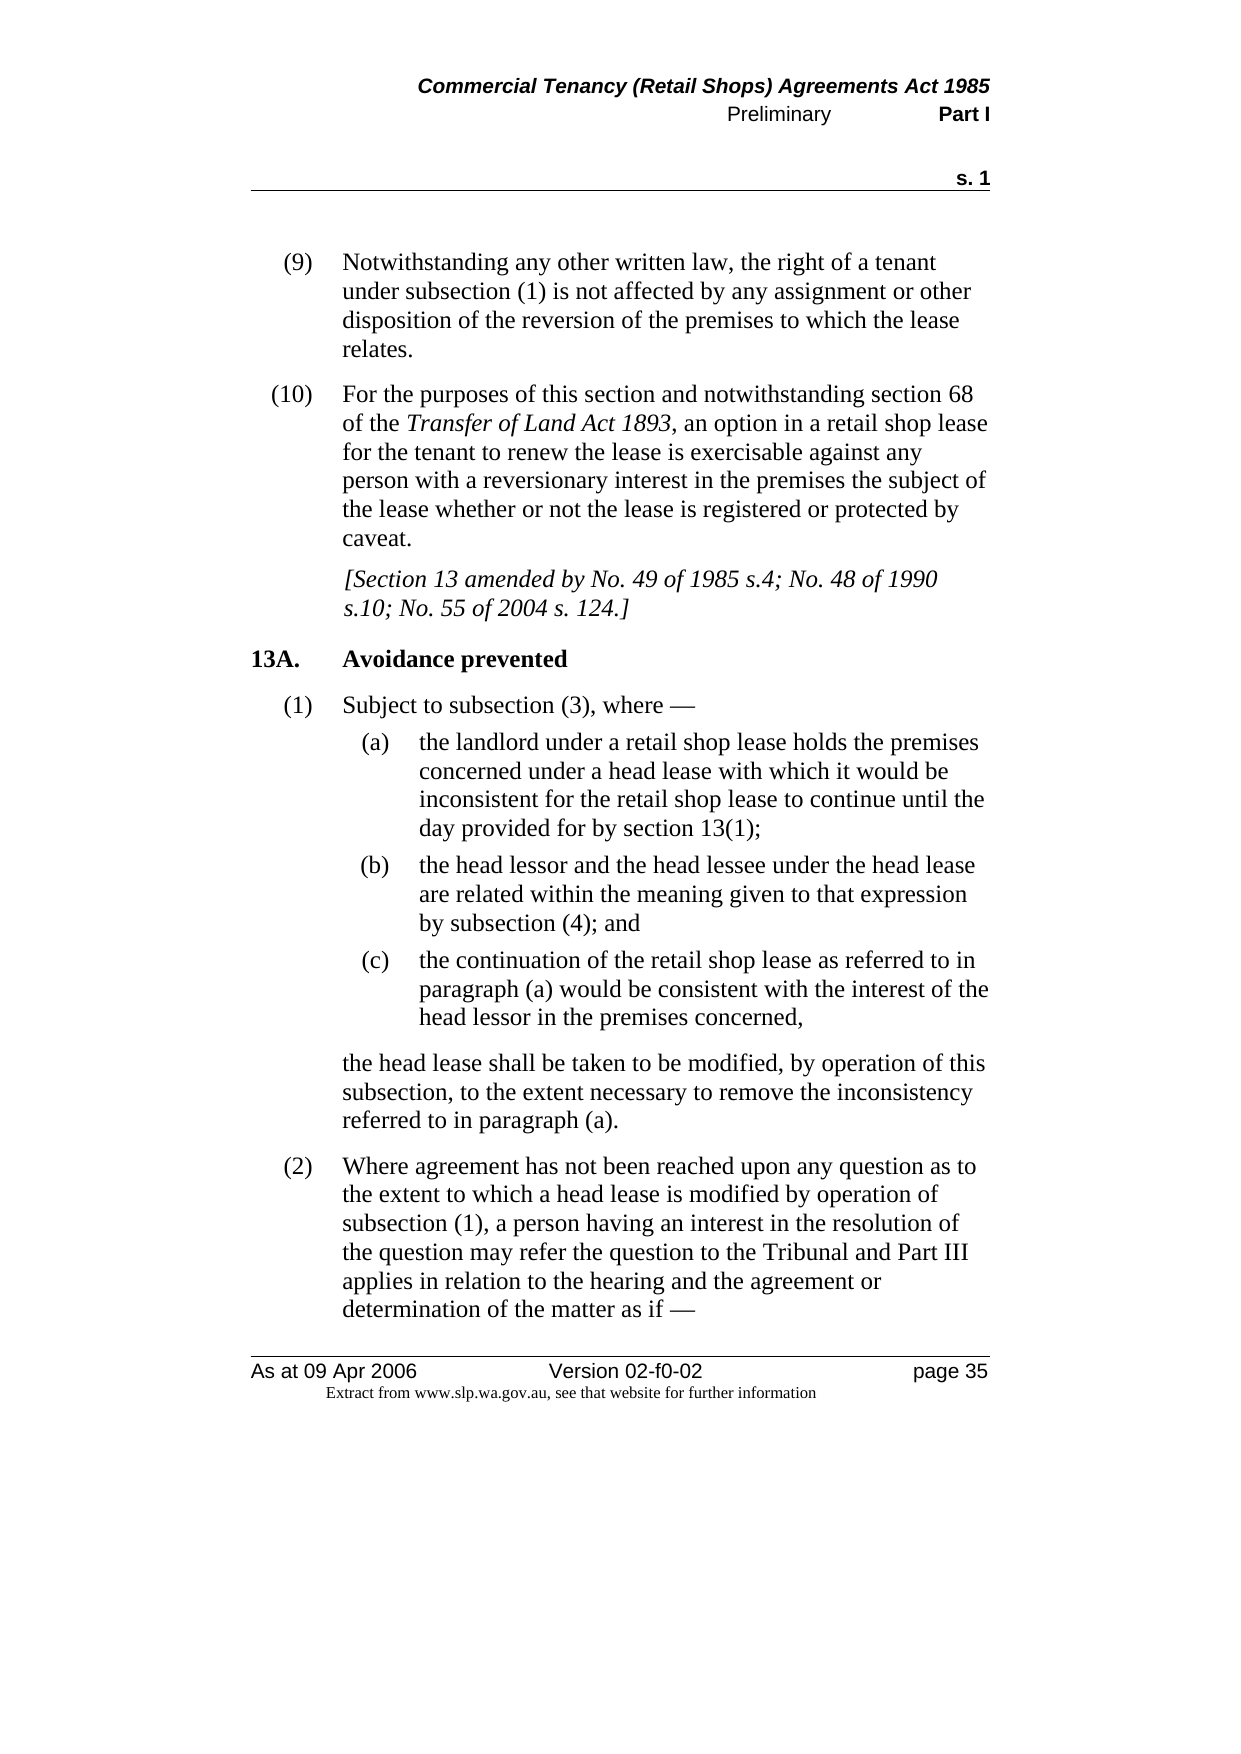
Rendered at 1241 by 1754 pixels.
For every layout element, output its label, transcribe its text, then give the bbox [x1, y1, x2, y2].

text (1) Subject to subsection (3), where — [251, 690, 990, 719]
text [Section 13 amended by No. 49 of 1985 s.4; No. 48 of 1990 s.10; No. 55 of 2004 s. 124.] [251, 564, 990, 622]
subtitle 13A. Avoidance prevented [251, 644, 990, 673]
text (10) For the purposes of this section and notwithstanding section 68 of the Transfer of Land Act 1893, an option in a retail shop lease for the tenant to renew the lease is exercisable against any person with a reversionary interest in the premises the subject of the lease whether or not the lease is registered or protected by caveat. [251, 379, 990, 552]
text (9) Notwithstanding any other written law, the right of a tenant under subsection (1) is not affected by any assignment or other disposition of the reversion of the premises to which the lease relates. [251, 247, 990, 362]
text (c) the continuation of the retail shop lease as referred to in paragraph (a) would be consistent with the interest of the head lessor in the premises concerned, [251, 945, 990, 1031]
text (b) the head lessor and the head lessee under the head lease are related within the meaning given to that expression by subsection (4); and [251, 850, 990, 937]
text (2) Where agreement has not been reached upon any question as to the extent to which a head lease is modified by operation of subsection (1), a person having an interest in the resolution of the question may refer the question to the Tribunal and Part III applies in relation to the hearing and the agreement or determination of the matter as if — [251, 1151, 990, 1323]
text the head lease shall be taken to be modified, by operation of this subsection, to the extent necessary to remove the inconsistency referred to in paragraph (a). [251, 1048, 990, 1134]
text (a) the landlord under a retail shop lease holds the premises concerned under a head lease with which it would be inconsistent for the retail shop lease to continue until the day provided for by section 13(1); [251, 727, 990, 842]
